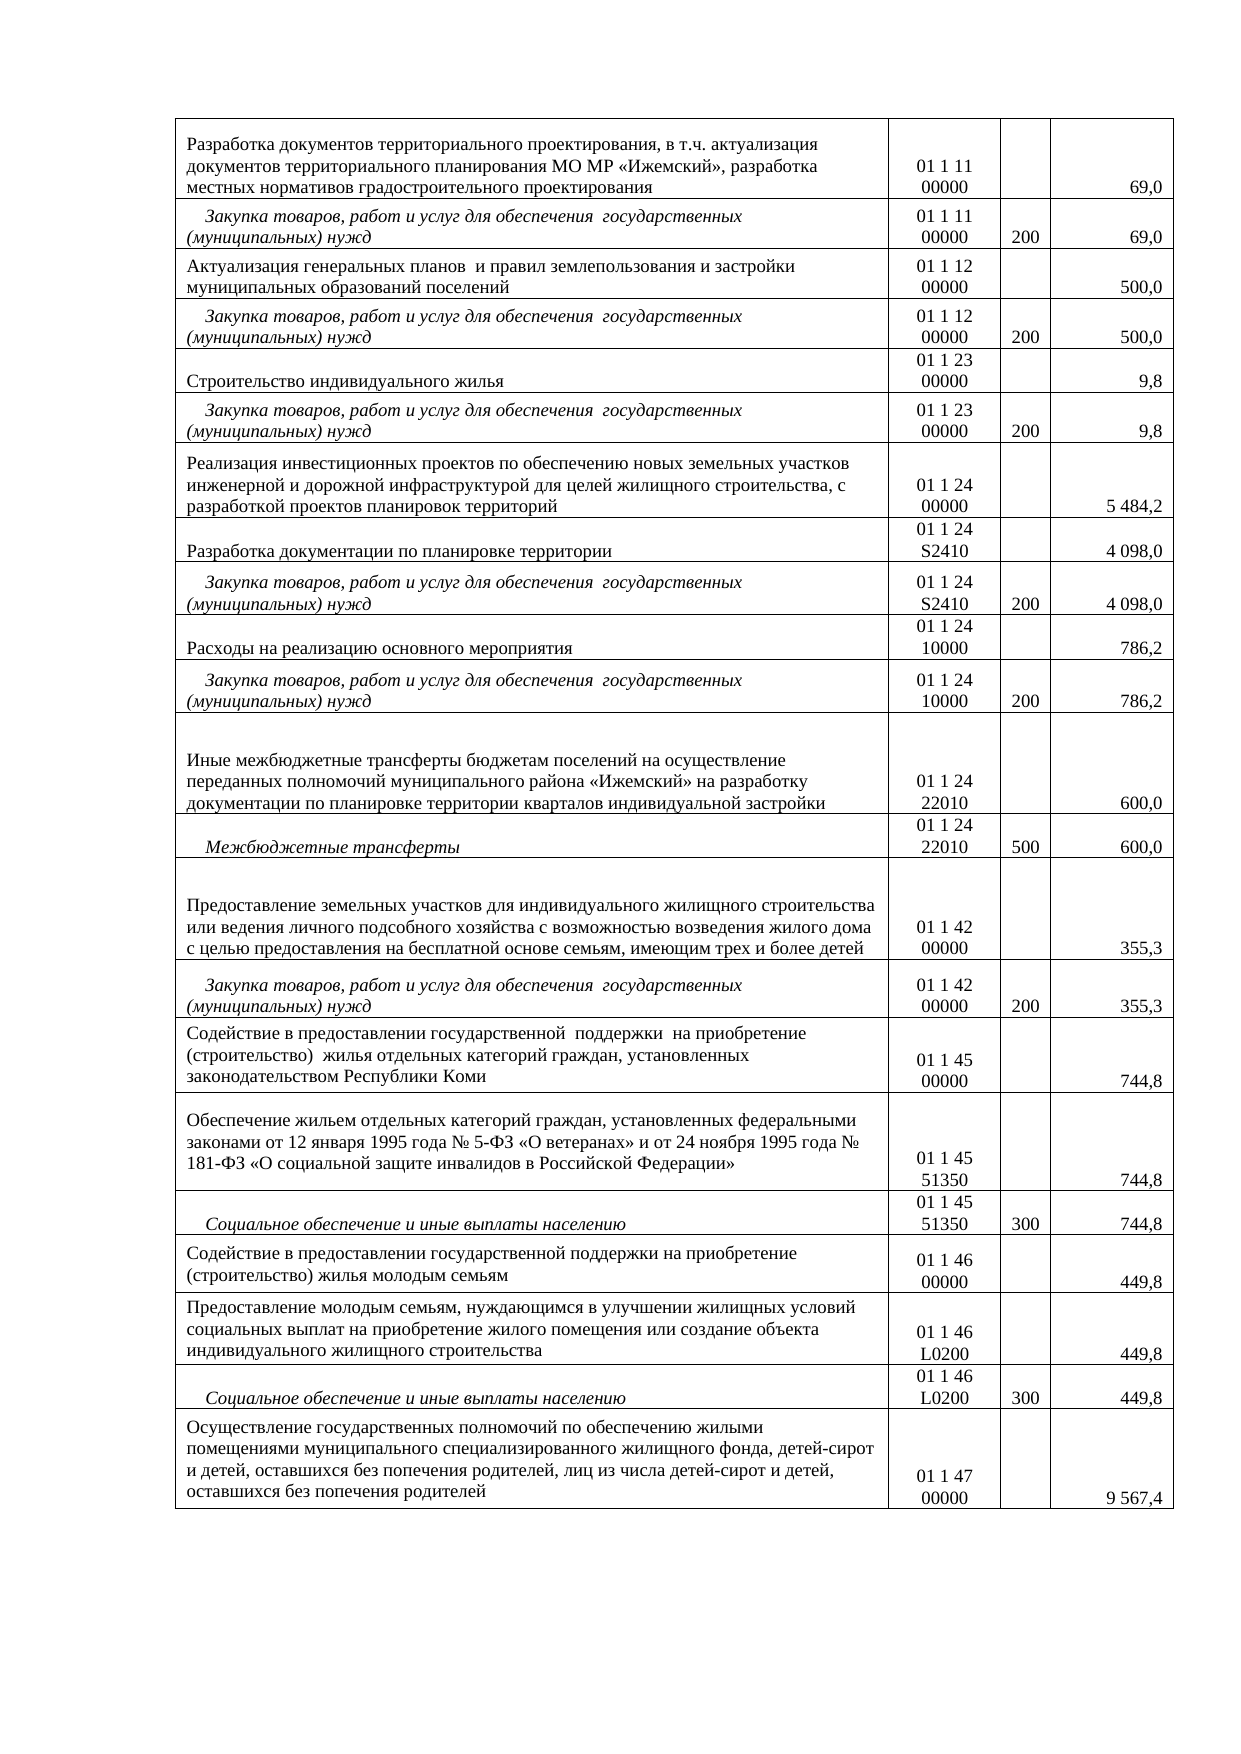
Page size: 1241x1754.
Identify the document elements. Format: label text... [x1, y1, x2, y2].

table_cell 200 [1001, 660, 1050, 712]
table_cell 01 1 24 10000 [889, 615, 1000, 658]
table_cell 01 1 45 51350 [889, 1093, 1000, 1190]
table_cell [1001, 518, 1050, 561]
table_cell 9,8 [1051, 349, 1173, 392]
table_cell [1001, 1409, 1050, 1508]
table_cell [1001, 1293, 1050, 1364]
table_cell 01 1 24 S2410 [889, 562, 1000, 614]
table_cell 5 484,2 [1051, 443, 1173, 517]
table_cell 01 1 23 00000 [889, 393, 1000, 442]
table_cell Обеспечение жильем отдельных категорий граждан, установленных федеральными законами от 12 января 1995 года № 5-ФЗ «О ветеранах» и от 24 ноября 1995 года № 181-ФЗ «О социальной защите инвалидов в Российской Федерации» [176, 1093, 888, 1190]
table_cell 200 [1001, 393, 1050, 442]
table_cell 355,3 [1051, 960, 1173, 1017]
table_cell Предоставление молодым семьям, нуждающимся в улучшении жилищных условий социальных выплат на приобретение жилого помещения или создание объекта индивидуального жилищного строительства [176, 1293, 888, 1364]
table_cell [1001, 713, 1050, 813]
table_cell Межбюджетные трансферты [176, 814, 888, 857]
table_cell 01 1 46 L0200 [889, 1293, 1000, 1364]
table_cell 01 1 24 00000 [889, 443, 1000, 517]
table_cell Социальное обеспечение и иные выплаты населению [176, 1191, 888, 1234]
table_cell 300 [1001, 1191, 1050, 1234]
table_cell Закупка товаров, работ и услуг для обеспечения государственных (муниципальных) нужд [176, 960, 888, 1017]
table_cell 4 098,0 [1051, 562, 1173, 614]
table_cell [1001, 119, 1050, 198]
table_cell [1001, 443, 1050, 517]
table_cell [1001, 858, 1050, 959]
table_cell 01 1 45 00000 [889, 1018, 1000, 1092]
table_cell Иные межбюджетные трансферты бюджетам поселений на осуществление переданных полномочий муниципального района «Ижемский» на разработку документации по планировке территории кварталов индивидуальной застройки [176, 713, 888, 813]
table_cell 355,3 [1051, 858, 1173, 959]
table_cell Предоставление земельных участков для индивидуального жилищного строительства или ведения личного подсобного хозяйства с возможностью возведения жилого дома с целью предоставления на бесплатной основе семьям, имеющим трех и более детей [176, 858, 888, 959]
table_cell 9,8 [1051, 393, 1173, 442]
table_cell 01 1 23 00000 [889, 349, 1000, 392]
table_cell Закупка товаров, работ и услуг для обеспечения государственных (муниципальных) нужд [176, 660, 888, 712]
table_cell 01 1 24 10000 [889, 660, 1000, 712]
table_cell 200 [1001, 299, 1050, 348]
table_cell 500,0 [1051, 299, 1173, 348]
table_cell [1001, 1235, 1050, 1292]
table_cell 01 1 42 00000 [889, 960, 1000, 1017]
table_cell Осуществление государственных полномочий по обеспечению жилыми помещениями муниципального специализированного жилищного фонда, детей-сирот и детей, оставшихся без попечения родителей, лиц из числа детей-сирот и детей, оставшихся без попечения родителей [176, 1409, 888, 1508]
table_cell 69,0 [1051, 199, 1173, 248]
table_cell 600,0 [1051, 814, 1173, 857]
table_cell [1001, 1093, 1050, 1190]
table_cell Закупка товаров, работ и услуг для обеспечения государственных (муниципальных) нужд [176, 393, 888, 442]
table_cell 449,8 [1051, 1365, 1173, 1408]
table_cell 01 1 24 S2410 [889, 518, 1000, 561]
table_cell [1001, 349, 1050, 392]
table_cell 01 1 46 L0200 [889, 1365, 1000, 1408]
table_cell Строительство индивидуального жилья [176, 349, 888, 392]
table_cell 01 1 42 00000 [889, 858, 1000, 959]
table_cell 01 1 12 00000 [889, 299, 1000, 348]
table_cell 300 [1001, 1365, 1050, 1408]
table_cell 500,0 [1051, 249, 1173, 298]
table_cell 200 [1001, 562, 1050, 614]
table_cell 01 1 24 22010 [889, 713, 1000, 813]
table_cell Разработка документации по планировке территории [176, 518, 888, 561]
table_cell 449,8 [1051, 1293, 1173, 1364]
table_cell Закупка товаров, работ и услуг для обеспечения государственных (муниципальных) нужд [176, 199, 888, 248]
table_cell 500 [1001, 814, 1050, 857]
table_cell Расходы на реализацию основного мероприятия [176, 615, 888, 658]
table_cell Реализация инвестиционных проектов по обеспечению новых земельных участков инженерной и дорожной инфраструктурой для целей жилищного строительства, с разработкой проектов планировок территорий [176, 443, 888, 517]
table_cell 01 1 12 00000 [889, 249, 1000, 298]
table_cell [1001, 1018, 1050, 1092]
table_cell 01 1 45 51350 [889, 1191, 1000, 1234]
table_cell 9 567,4 [1051, 1409, 1173, 1508]
table_cell 4 098,0 [1051, 518, 1173, 561]
table_cell 744,8 [1051, 1093, 1173, 1190]
table_cell Закупка товаров, работ и услуг для обеспечения государственных (муниципальных) нужд [176, 562, 888, 614]
table_cell 69,0 [1051, 119, 1173, 198]
table_cell 744,8 [1051, 1018, 1173, 1092]
table_cell 01 1 11 00000 [889, 119, 1000, 198]
table_cell Социальное обеспечение и иные выплаты населению [176, 1365, 888, 1408]
table_cell 600,0 [1051, 713, 1173, 813]
table_cell 744,8 [1051, 1191, 1173, 1234]
table_cell Разработка документов территориального проектирования, в т.ч. актуализация документов территориального планирования МО МР «Ижемский», разработка местных нормативов градостроительного проектирования [176, 119, 888, 198]
table_cell Закупка товаров, работ и услуг для обеспечения государственных (муниципальных) нужд [176, 299, 888, 348]
table_cell [1001, 615, 1050, 658]
table_cell 01 1 11 00000 [889, 199, 1000, 248]
table_cell 01 1 46 00000 [889, 1235, 1000, 1292]
table_cell Актуализация генеральных планов и правил землепользования и застройки муниципальных образований поселений [176, 249, 888, 298]
table_cell 449,8 [1051, 1235, 1173, 1292]
table_cell 01 1 47 00000 [889, 1409, 1000, 1508]
table_cell 01 1 24 22010 [889, 814, 1000, 857]
table_cell 786,2 [1051, 615, 1173, 658]
table_cell 200 [1001, 960, 1050, 1017]
table_cell 200 [1001, 199, 1050, 248]
table_cell [1001, 249, 1050, 298]
table_cell Содействие в предоставлении государственной поддержки на приобретение (строительство) жилья отдельных категорий граждан, установленных законодательством Республики Коми [176, 1018, 888, 1092]
table_cell Содействие в предоставлении государственной поддержки на приобретение (строительство) жилья молодым семьям [176, 1235, 888, 1292]
table_cell 786,2 [1051, 660, 1173, 712]
